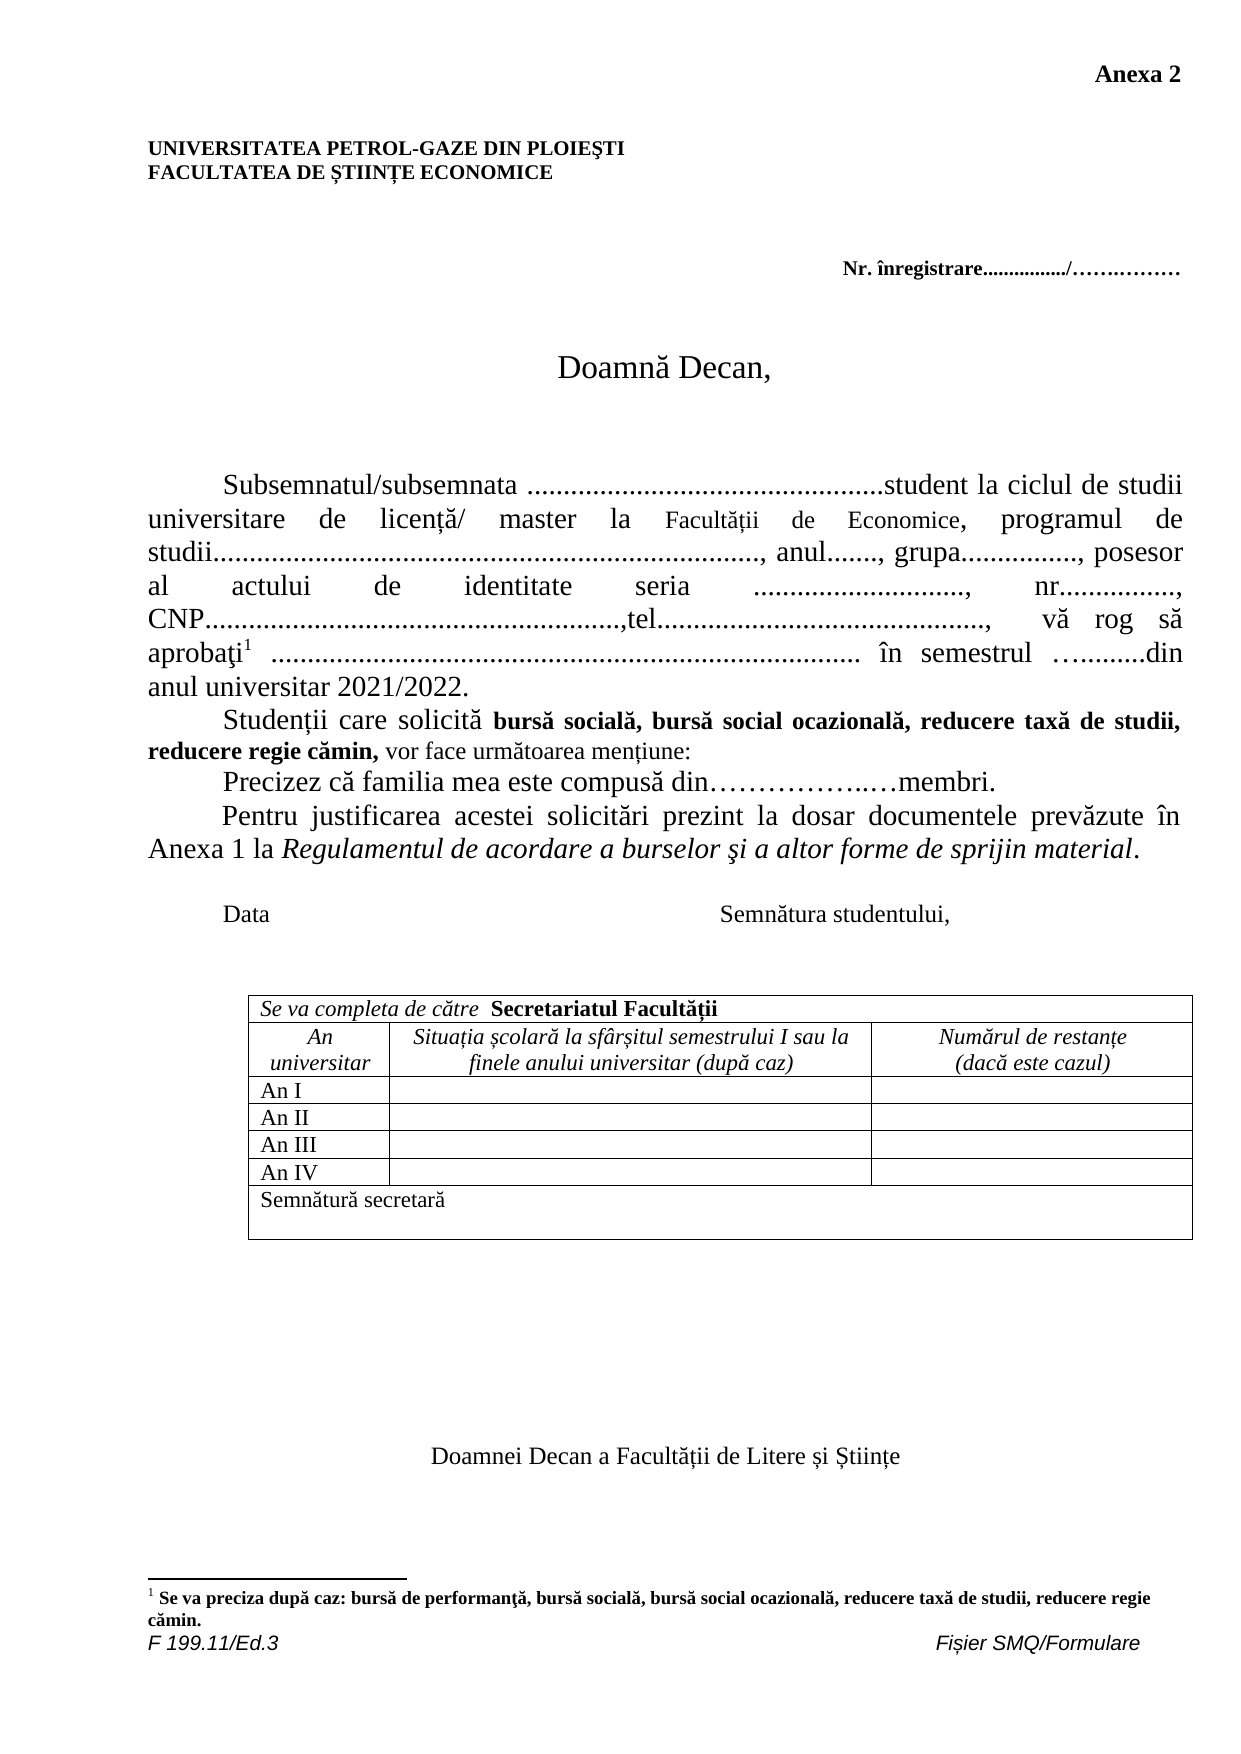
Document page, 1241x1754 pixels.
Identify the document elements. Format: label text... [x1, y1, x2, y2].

table_cell [390, 1077, 871, 1103]
table_cell An III [249, 1131, 389, 1158]
text Pentru justificarea acestei solicitări prezint la dosar documentele prevăzute în Anexa 1 la Regulamentul de acordare a burselor şi a altor forme de sprijin material. [148, 798, 1181, 865]
table_cell An II [249, 1104, 389, 1130]
table_cell Numărul de restanțe (dacă este cazul) [872, 1023, 1192, 1076]
text Precizez că familia mea este compusă din……………..…membri. [148, 764, 1181, 798]
table_cell An universitar [249, 1023, 389, 1076]
table_cell [872, 1077, 1192, 1103]
text Data Semnătura studentului, [148, 899, 1183, 927]
text Doamnă Decan, [148, 347, 1181, 386]
table_cell [390, 1131, 871, 1158]
table_cell [390, 1104, 871, 1130]
table_cell [872, 1131, 1192, 1158]
text UNIVERSITATEA PETROL-GAZE DIN PLOIEŞTI [148, 136, 1181, 160]
text FACULTATEA DE ȘTIINȚE ECONOMICE [148, 160, 1181, 184]
text Studenții care solicită bursă socială, bursă social ocazională, reducere taxă de studii, reducere regie cămin, vor face următoarea mențiune: [148, 702, 1181, 764]
table_cell [390, 1159, 871, 1185]
text Nr. înregistrare................/…….……… [148, 256, 1181, 280]
text Anexa 2 [148, 59, 1181, 88]
table_cell Situația școlară la sfârșitul semestrului I sau la finele anului universitar (după caz) [390, 1023, 871, 1076]
text Subsemnatul/subsemnata .................................................student la ciclul de studii universitare de licență/ master la Facultății de Economice, programul de studii..........................................................................., anul......., grupa................, posesor al actului de identitate seria ............................., nr................, CNP.........................................................,tel............................................., vă rog să aprobaţi ................................................................................. în semestrul ….........din anul universitar 2021/2022. [148, 467, 1183, 702]
table_cell An IV [249, 1159, 389, 1185]
table_header Se va completa de către Secretariatul Facultății [249, 996, 1192, 1022]
table_cell [872, 1159, 1192, 1185]
text Doamnei Decan a Facultății de Litere și Științe [148, 1441, 1183, 1470]
table_cell [872, 1104, 1192, 1130]
table_cell Semnătură secretară [249, 1186, 1192, 1239]
table_cell An I [249, 1077, 389, 1103]
